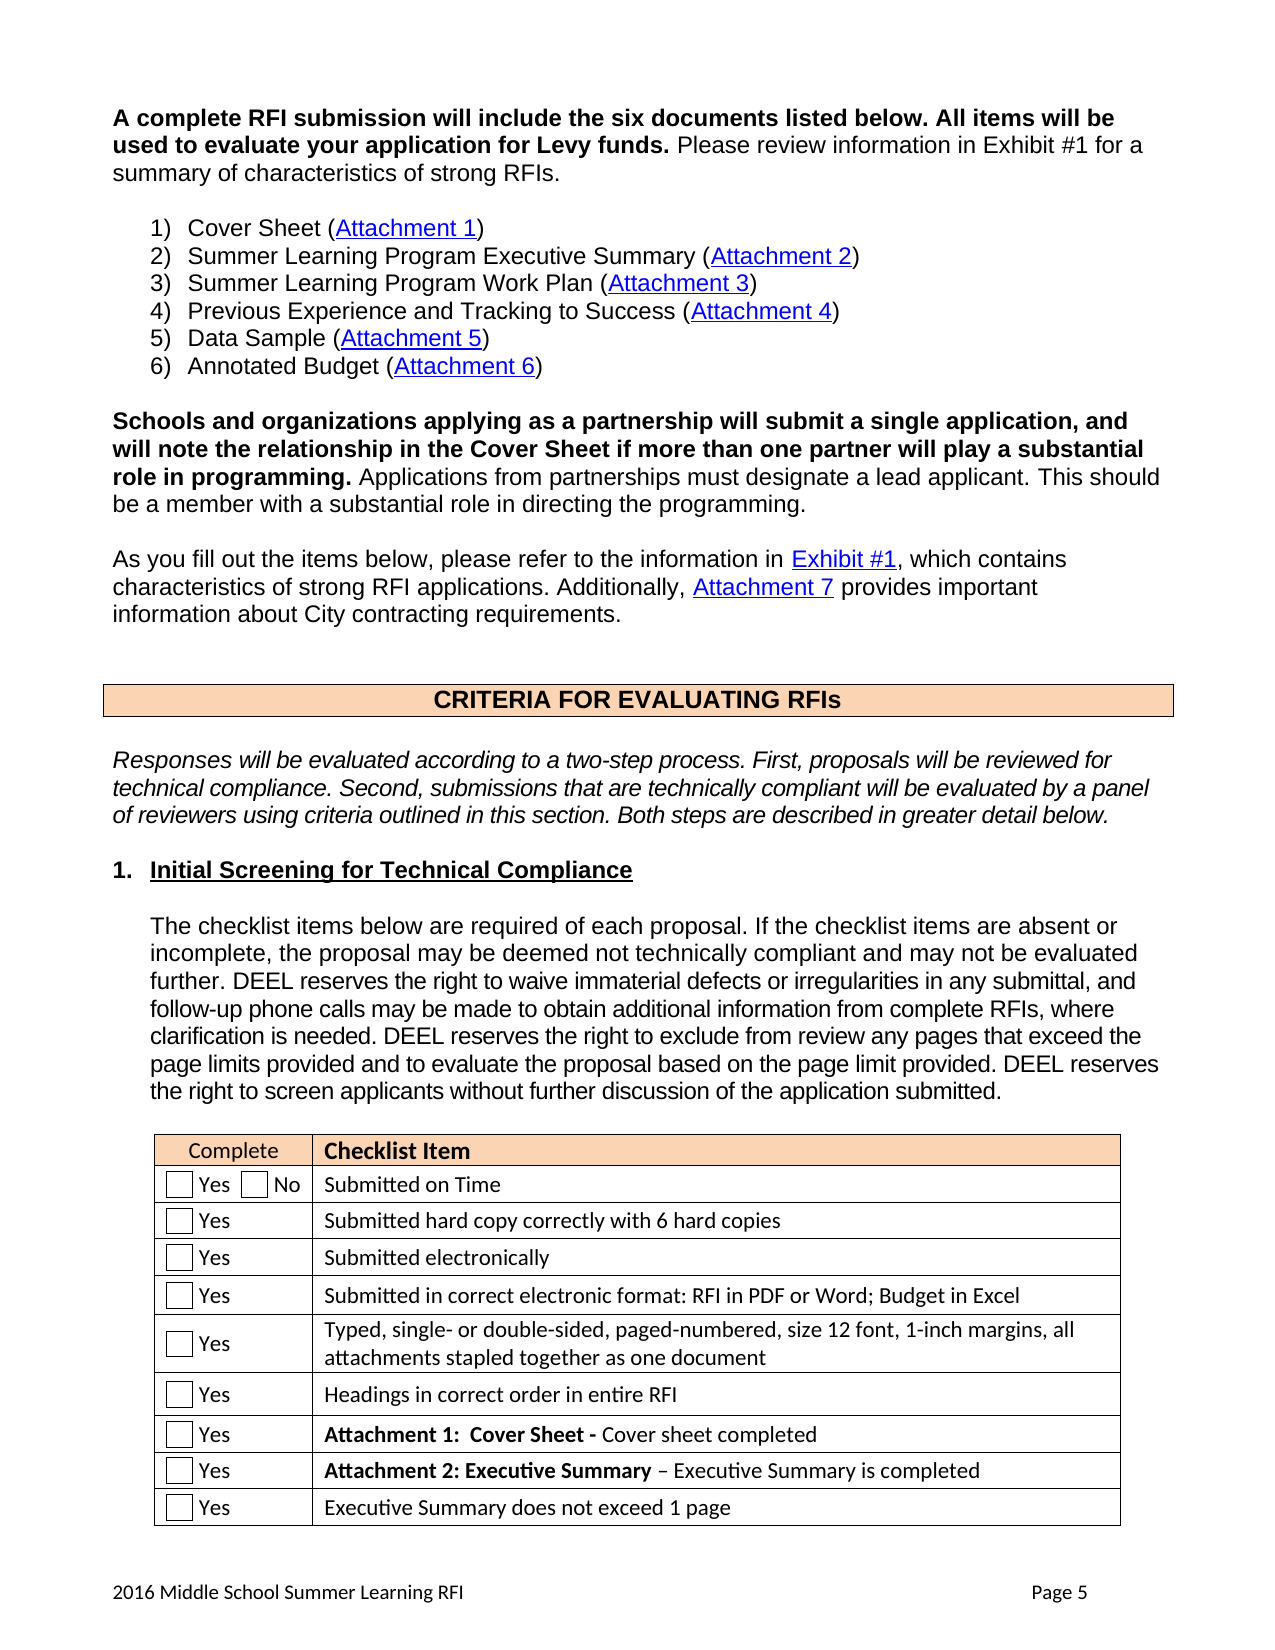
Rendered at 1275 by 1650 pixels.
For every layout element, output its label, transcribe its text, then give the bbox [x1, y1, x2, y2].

table_cell Yes No [155, 1276, 312, 1314]
list Annotated Budget (Attachment 6) [150, 352, 1162, 379]
table_header Complete [155, 1135, 312, 1165]
table_cell Yes No [155, 1453, 312, 1488]
table_cell Executive Summary does not exceed 1 page [313, 1489, 1120, 1524]
table_cell Submitted in correct electronic format: RFI in PDF or Word; Budget in Excel [313, 1276, 1120, 1314]
table_cell Yes No [155, 1203, 312, 1238]
table_cell Attachment 2: Executive Summary – Executive Summary is completed [313, 1453, 1120, 1488]
table_cell Headings in correct order in entire RFI [313, 1373, 1120, 1415]
text As you fill out the items below, please refer to the information in Exhibit #1, which contains characteristics of strong RFI applications. Additionally, Attachment 7 provides important information about City contracting requirements. [112, 545, 1162, 628]
text A complete RFI submission will include the six documents listed below. All items will be used to evaluate your application for Levy funds. Please review information in Exhibit #1 for a summary of characteristics of strong RFIs. [112, 103, 1162, 186]
table_cell Attachment 1: Cover Sheet - Cover sheet completed [313, 1416, 1120, 1452]
table_cell Submitted on Time [313, 1166, 1120, 1202]
text Schools and organizations applying as a partnership will submit a single application, and will note the relationship in the Cover Sheet if more than one partner will play a substantial role in programming. Applications from partnerships must designate a lead applicant. This should be a member with a substantial role in directing the programming. [112, 407, 1162, 518]
table_cell Yes No [155, 1416, 312, 1452]
table_cell Submitted electronically [313, 1239, 1120, 1275]
table_cell Typed, single- or double-sided, paged-numbered, size 12 font, 1-inch margins, all attachments stapled together as one document [313, 1315, 1120, 1372]
list Data Sample (Attachment 5) [150, 324, 1162, 352]
table_cell Yes No [155, 1315, 312, 1372]
list Initial Screening for Technical Compliance [112, 856, 1162, 884]
table_cell Yes No [155, 1239, 312, 1275]
list Previous Experience and Tracking to Success (Attachment 4) [150, 297, 1162, 324]
list Cover Sheet (Attachment 1) [150, 214, 1162, 242]
table_cell Yes No [155, 1489, 312, 1524]
list Summer Learning Program Executive Summary (Attachment 2) [150, 242, 1162, 269]
text The checklist items below are required of each proposal. If the checklist items are absent or incomplete, the proposal may be deemed not technically compliant and may not be evaluated further. DEEL reserves the right to waive immaterial defects or irregularities in any submittal, and follow-up phone calls may be made to obtain additional information from complete RFIs, where clarification is needed. DEEL reserves the right to exclude from review any pages that exceed the page limits provided and to evaluate the proposal based on the page limit provided. DEEL reserves the right to screen applicants without further discussion of the application submitted. [150, 912, 1162, 1105]
text Responses will be evaluated according to a two-step process. First, proposals will be reviewed for technical compliance. Second, submissions that are technically compliant will be evaluated by a panel of reviewers using criteria outlined in this section. Both steps are described in greater detail below. [112, 746, 1162, 829]
table_cell Yes No [155, 1373, 312, 1415]
text CRITERIA FOR EVALUATING RFIs [104, 685, 1173, 716]
list Summer Learning Program Work Plan (Attachment 3) [150, 269, 1162, 297]
table_cell Yes No [155, 1166, 312, 1202]
table_cell Submitted hard copy correctly with 6 hard copies [313, 1203, 1120, 1238]
table_header Checklist Item [313, 1135, 1120, 1165]
